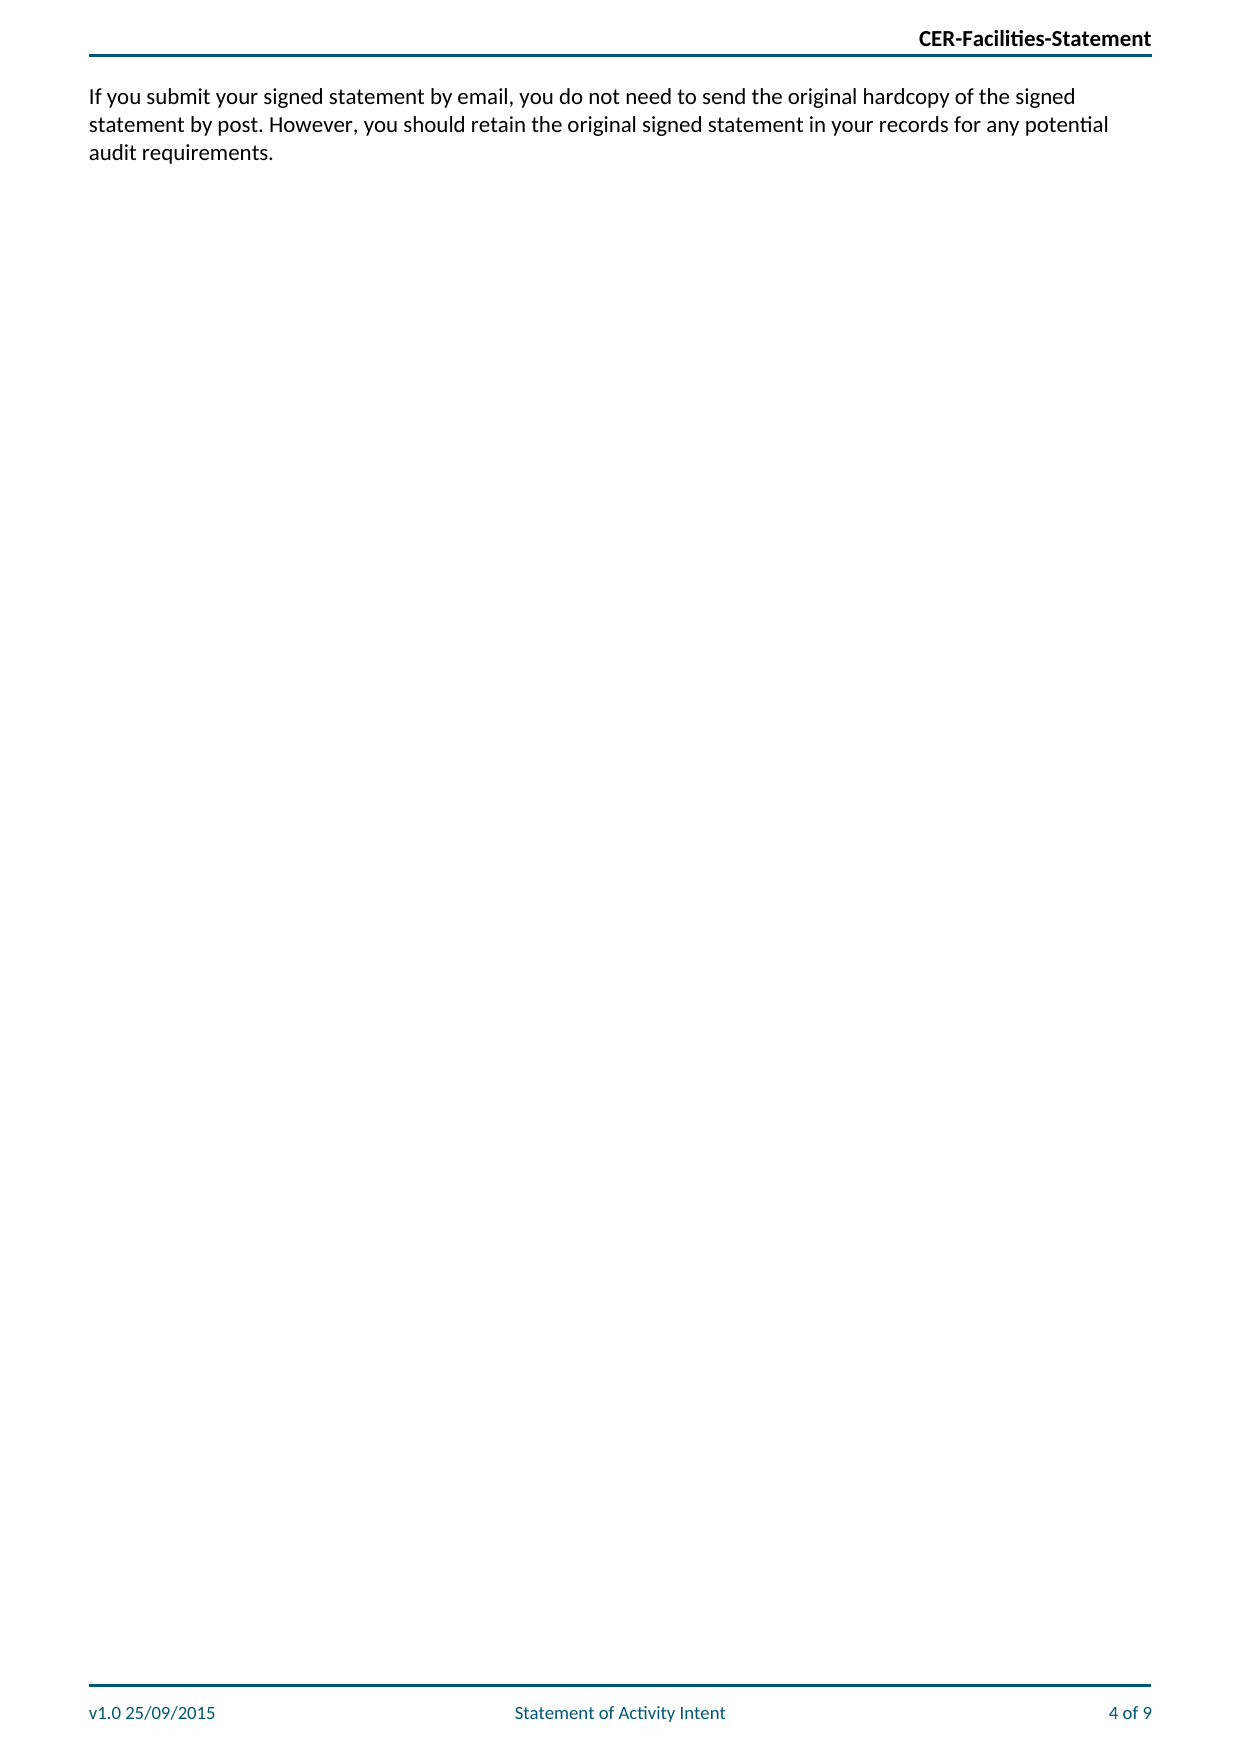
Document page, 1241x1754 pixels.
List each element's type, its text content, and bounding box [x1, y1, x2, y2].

text If you submit your signed statement by email, you do not need to send the original hardcopy of the signed statement by post. However, you should retain the original signed statement in your records for any potential audit requirements. [89, 82, 1152, 166]
picture [719, 1707, 725, 1716]
picture [660, 1707, 667, 1716]
picture [538, 1707, 544, 1716]
